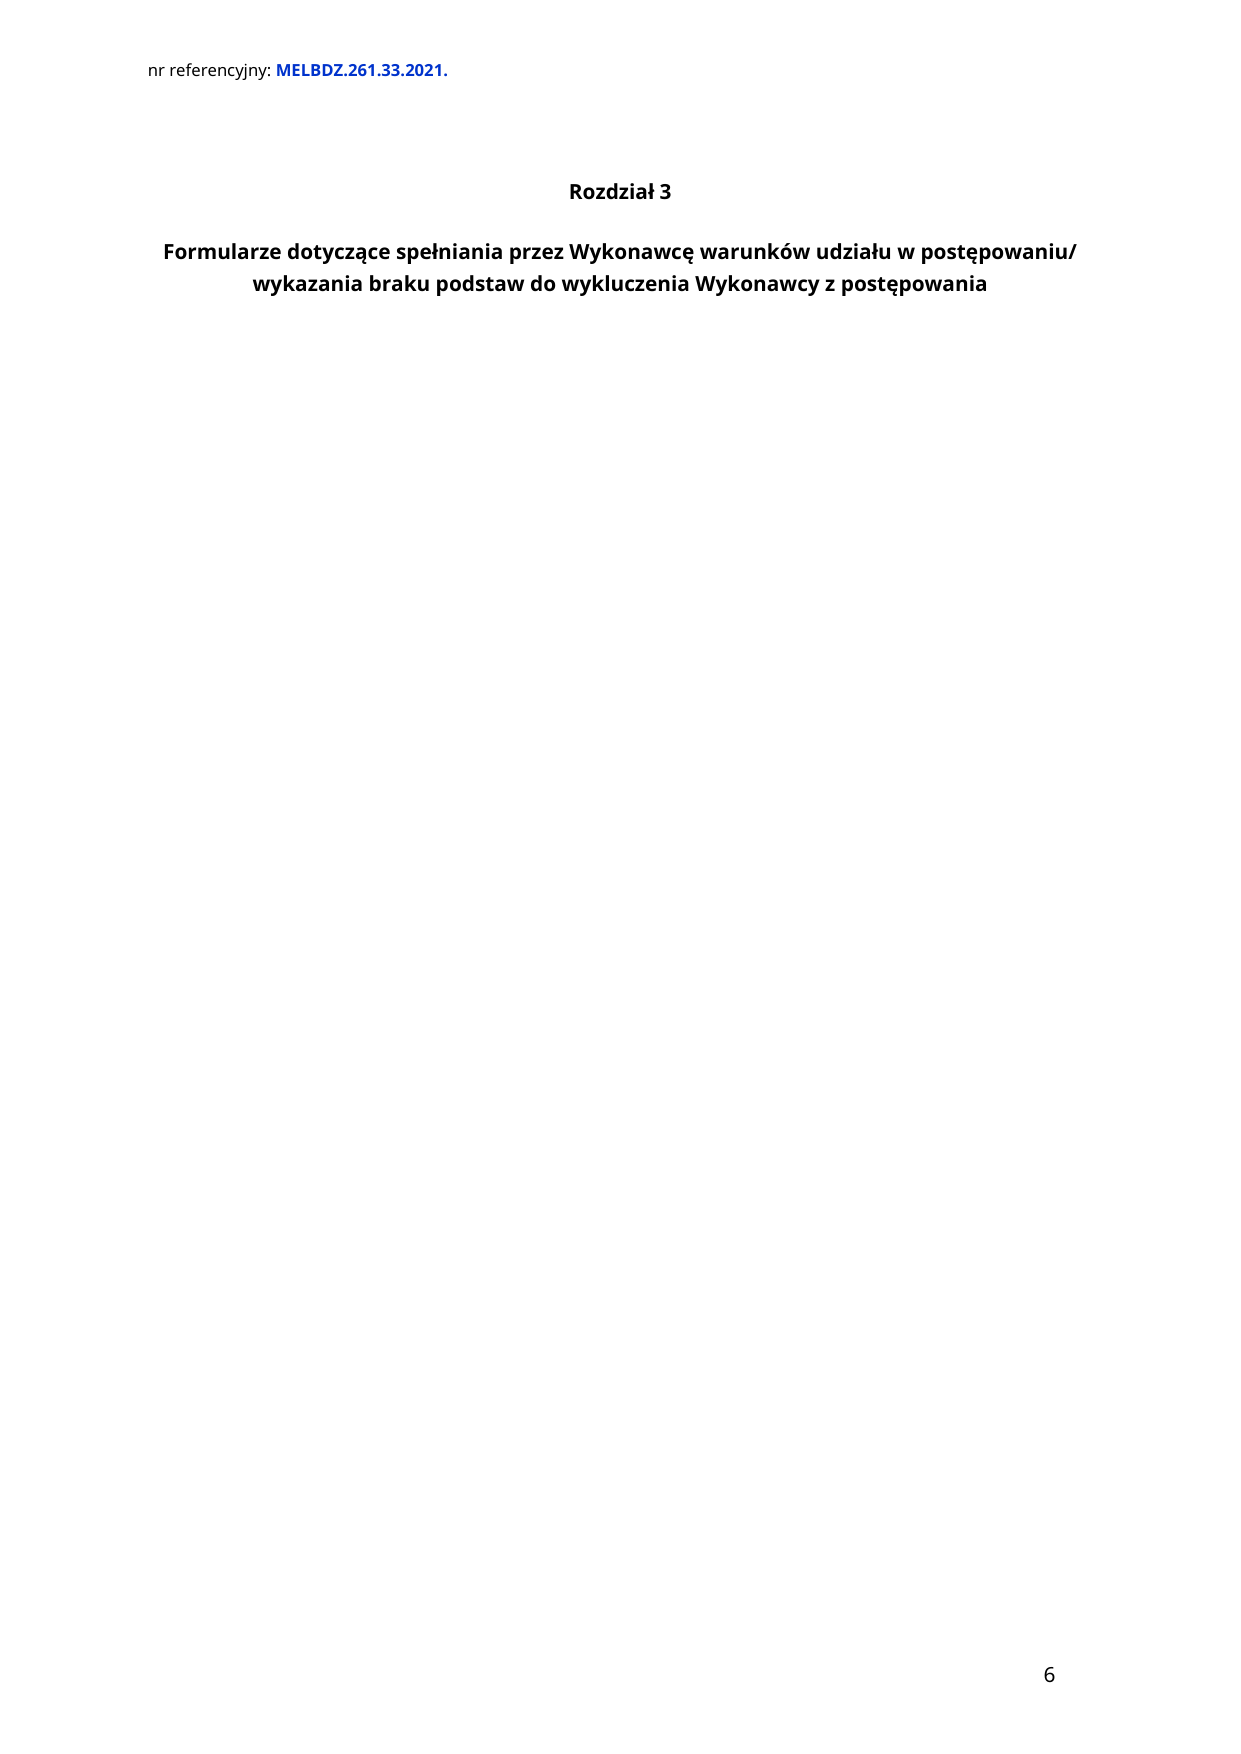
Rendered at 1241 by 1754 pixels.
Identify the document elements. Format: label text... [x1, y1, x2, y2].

text Formularze dotyczące spełniania przez Wykonawcę warunków udziału w postępowaniu/ wykazania braku podstaw do wykluczenia Wykonawcy z postępowania [148, 237, 1092, 298]
text Rozdział 3 [148, 177, 1092, 206]
